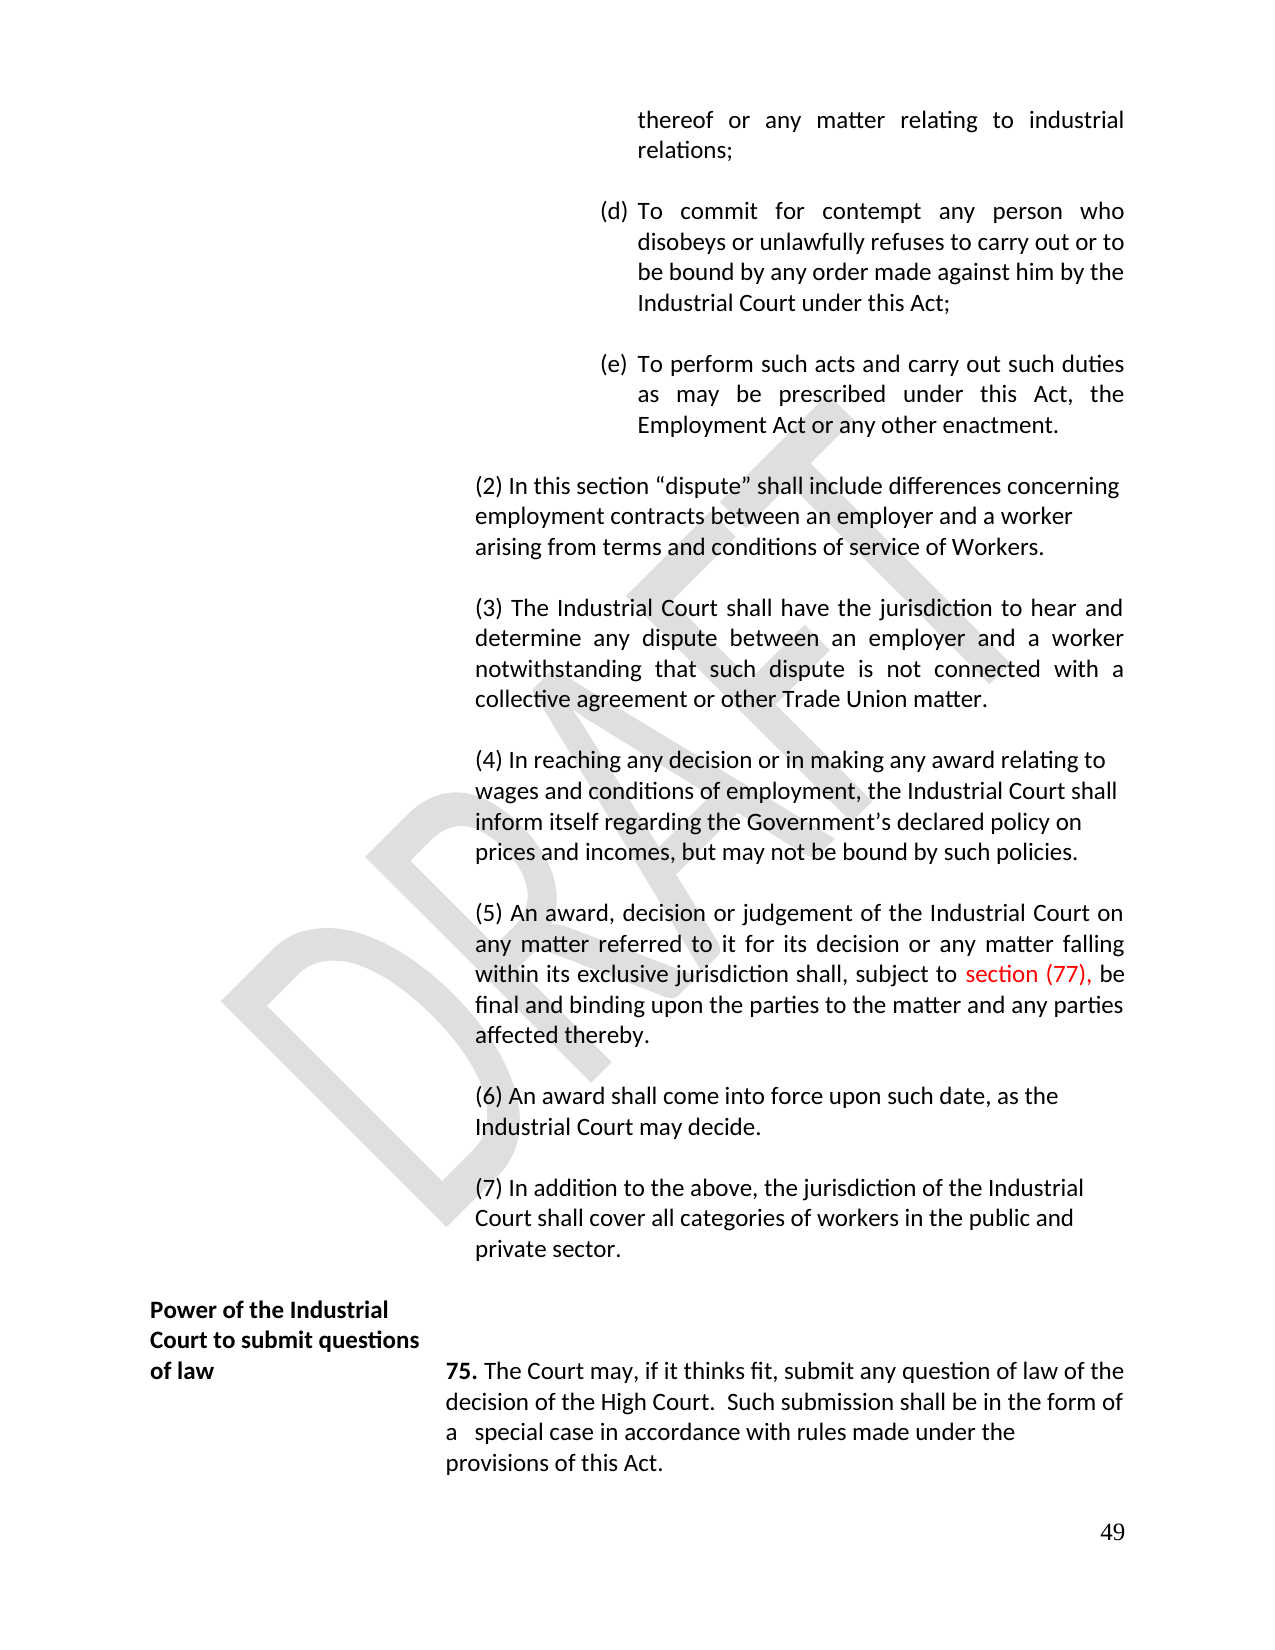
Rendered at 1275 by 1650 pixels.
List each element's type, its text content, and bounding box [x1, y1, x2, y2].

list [600, 104, 1125, 165]
list To perform such acts and carry out such duties as may be prescribed under this Act, the Employment Act or any other enactment. [600, 348, 1125, 439]
text (4) In reaching any decision or in making any award relating to wages and conditions of employment, the Industrial Court shall inform itself regarding the Government’s declared policy on prices and incomes, but may not be bound by such policies. [475, 745, 1125, 867]
text (2) In this section “dispute” shall include differences concerning employment contracts between an employer and a worker arising from terms and conditions of service of Workers. [475, 470, 1125, 562]
text of law 75. The Court may, if it thinks fit, submit any question of law of the decision of the High Court. Such submission shall be in the form of a special case in accordance with rules made under the provisions of this Act. [150, 1355, 1125, 1477]
list (5) An award, decision or judgement of the Industrial Court on any matter referred to it for its decision or any matter falling within its exclusive jurisdiction shall, subject to section (77), be final and binding upon the parties to the matter and any parties affected thereby. [475, 897, 1125, 1050]
list (3) The Industrial Court shall have the jurisdiction to hear and determine any dispute between an employer and a worker notwithstanding that such dispute is not connected with a collective agreement or other Trade Union matter. [475, 592, 1125, 714]
list To commit for contempt any person who disobeys or unlawfully refuses to carry out or to be bound by any order made against him by the Industrial Court under this Act; [600, 195, 1125, 317]
text Court to submit questions [150, 1324, 1125, 1355]
text (6) An award shall come into force upon such date, as the Industrial Court may decide. [475, 1080, 1125, 1141]
text (7) In addition to the above, the jurisdiction of the Industrial Court shall cover all categories of workers in the public and private sector. [475, 1172, 1125, 1263]
text Power of the Industrial [150, 1294, 1125, 1324]
